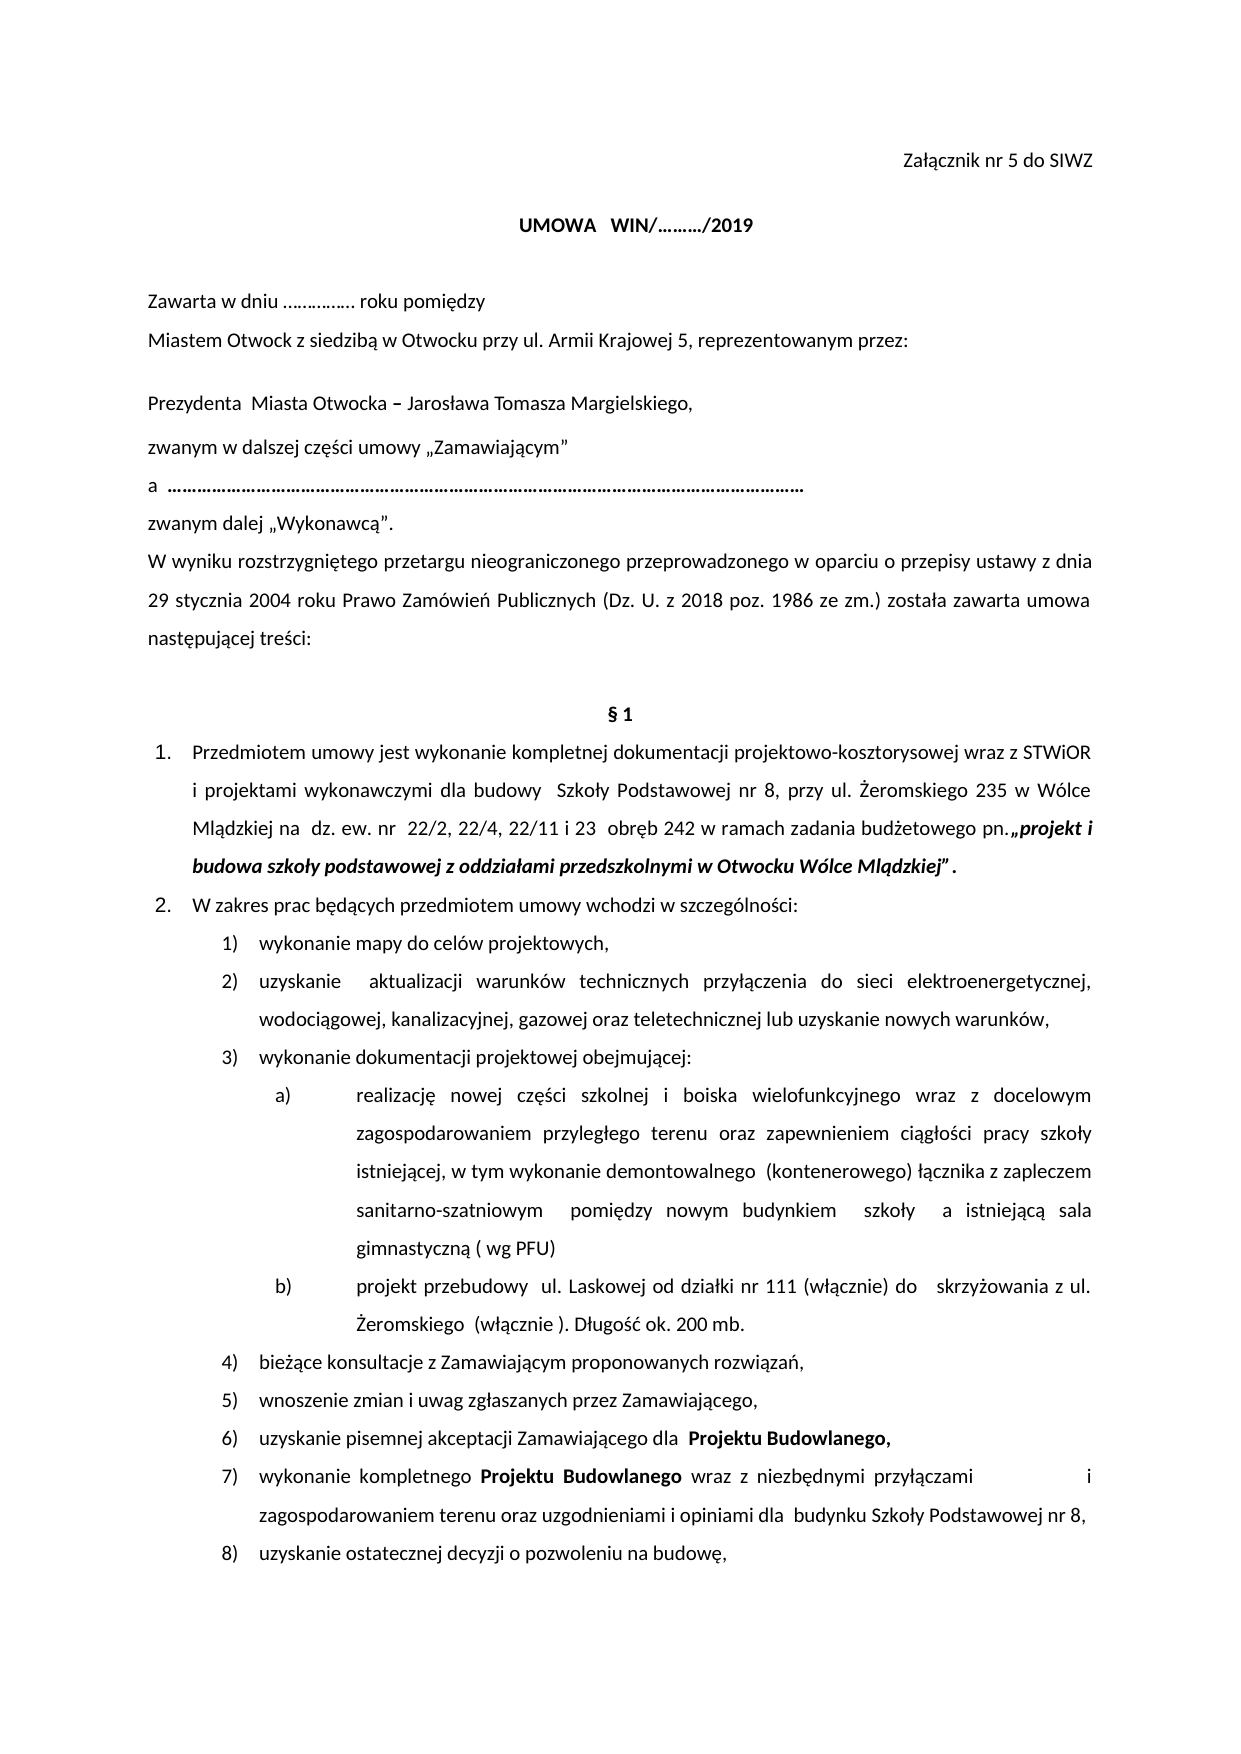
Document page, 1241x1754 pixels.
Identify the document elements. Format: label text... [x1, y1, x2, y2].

text b) projekt przebudowy ul. Laskowej od działki nr 111 (włącznie) do skrzyżowania z ul. Żeromskiego (włącznie ). Długość ok. 200 mb. [275, 1273, 1093, 1337]
list wykonanie mapy do celów projektowych, [221, 930, 1093, 955]
list W zakres prac będących przedmiotem umowy wchodzi w szczególności: [154, 892, 1093, 917]
list uzyskanie ostatecznej decyzji o pozwoleniu na budowę, [221, 1540, 1093, 1565]
text Zawarta w dniu …………… roku pomiędzy [148, 289, 1093, 314]
title UMOWA WIN/………/2019 [369, 212, 1093, 238]
text a ………………………………………………………………………………………………………………… [148, 472, 1093, 498]
text a) realizację nowej części szkolnej i boiska wielofunkcyjnego wraz z docelowym zagospodarowaniem przyległego terenu oraz zapewnieniem ciągłości pracy szkoły istniejącej, w tym wykonanie demontowalnego (kontenerowego) łącznika z zapleczem sanitarno-szatniowym pomiędzy nowym budynkiem szkoły a istniejącą sala gimnastyczną ( wg PFU) [275, 1082, 1093, 1260]
text zwanym w dalszej części umowy „Zamawiającym” [148, 434, 1093, 460]
subtitle Prezydenta Miasta Otwocka – Jarosława Tomasza Margielskiego, [148, 390, 1093, 415]
text § 1 [148, 701, 1093, 727]
text zwanym dalej „Wykonawcą”. [148, 511, 1093, 536]
list Przedmiotem umowy jest wykonanie kompletnej dokumentacji projektowo-kosztorysowej wraz z STWiOR i projektami wykonawczymi dla budowy Szkoły Podstawowej nr 8, przy ul. Żeromskiego 235 w Wólce Mlądzkiej na dz. ew. nr 22/2, 22/4, 22/11 i 23 obręb 242 w ramach zadania budżetowego pn.„projekt i budowa szkoły podstawowej z oddziałami przedszkolnymi w Otwocku Wólce Mlądzkiej”. [154, 739, 1093, 879]
text W wyniku rozstrzygniętego przetargu nieograniczonego przeprowadzonego w oparciu o przepisy ustawy z dnia 29 stycznia 2004 roku Prawo Zamówień Publicznych (Dz. U. z 2018 poz. 1986 ze zm.) została zawarta umowa następującej treści: [148, 549, 1093, 650]
list wnoszenie zmian i uwag zgłaszanych przez Zamawiającego, [221, 1387, 1093, 1413]
list wykonanie dokumentacji projektowej obejmującej: [221, 1044, 1093, 1070]
text Miastem Otwock z siedzibą w Otwocku przy ul. Armii Krajowej 5, reprezentowanym przez: [148, 327, 1093, 352]
list uzyskanie aktualizacji warunków technicznych przyłączenia do sieci elektroenergetycznej, wodociągowej, kanalizacyjnej, gazowej oraz teletechnicznej lub uzyskanie nowych warunków, [221, 968, 1093, 1032]
list bieżące konsultacje z Zamawiającym proponowanych rozwiązań, [221, 1349, 1093, 1375]
list uzyskanie pisemnej akceptacji Zamawiającego dla Projektu Budowlanego, [221, 1426, 1093, 1451]
text Załącznik nr 5 do SIWZ [148, 148, 1093, 173]
list wykonanie kompletnego Projektu Budowlanego wraz z niezbędnymi przyłączami i zagospodarowaniem terenu oraz uzgodnieniami i opiniami dla budynku Szkoły Podstawowej nr 8, [221, 1464, 1093, 1527]
